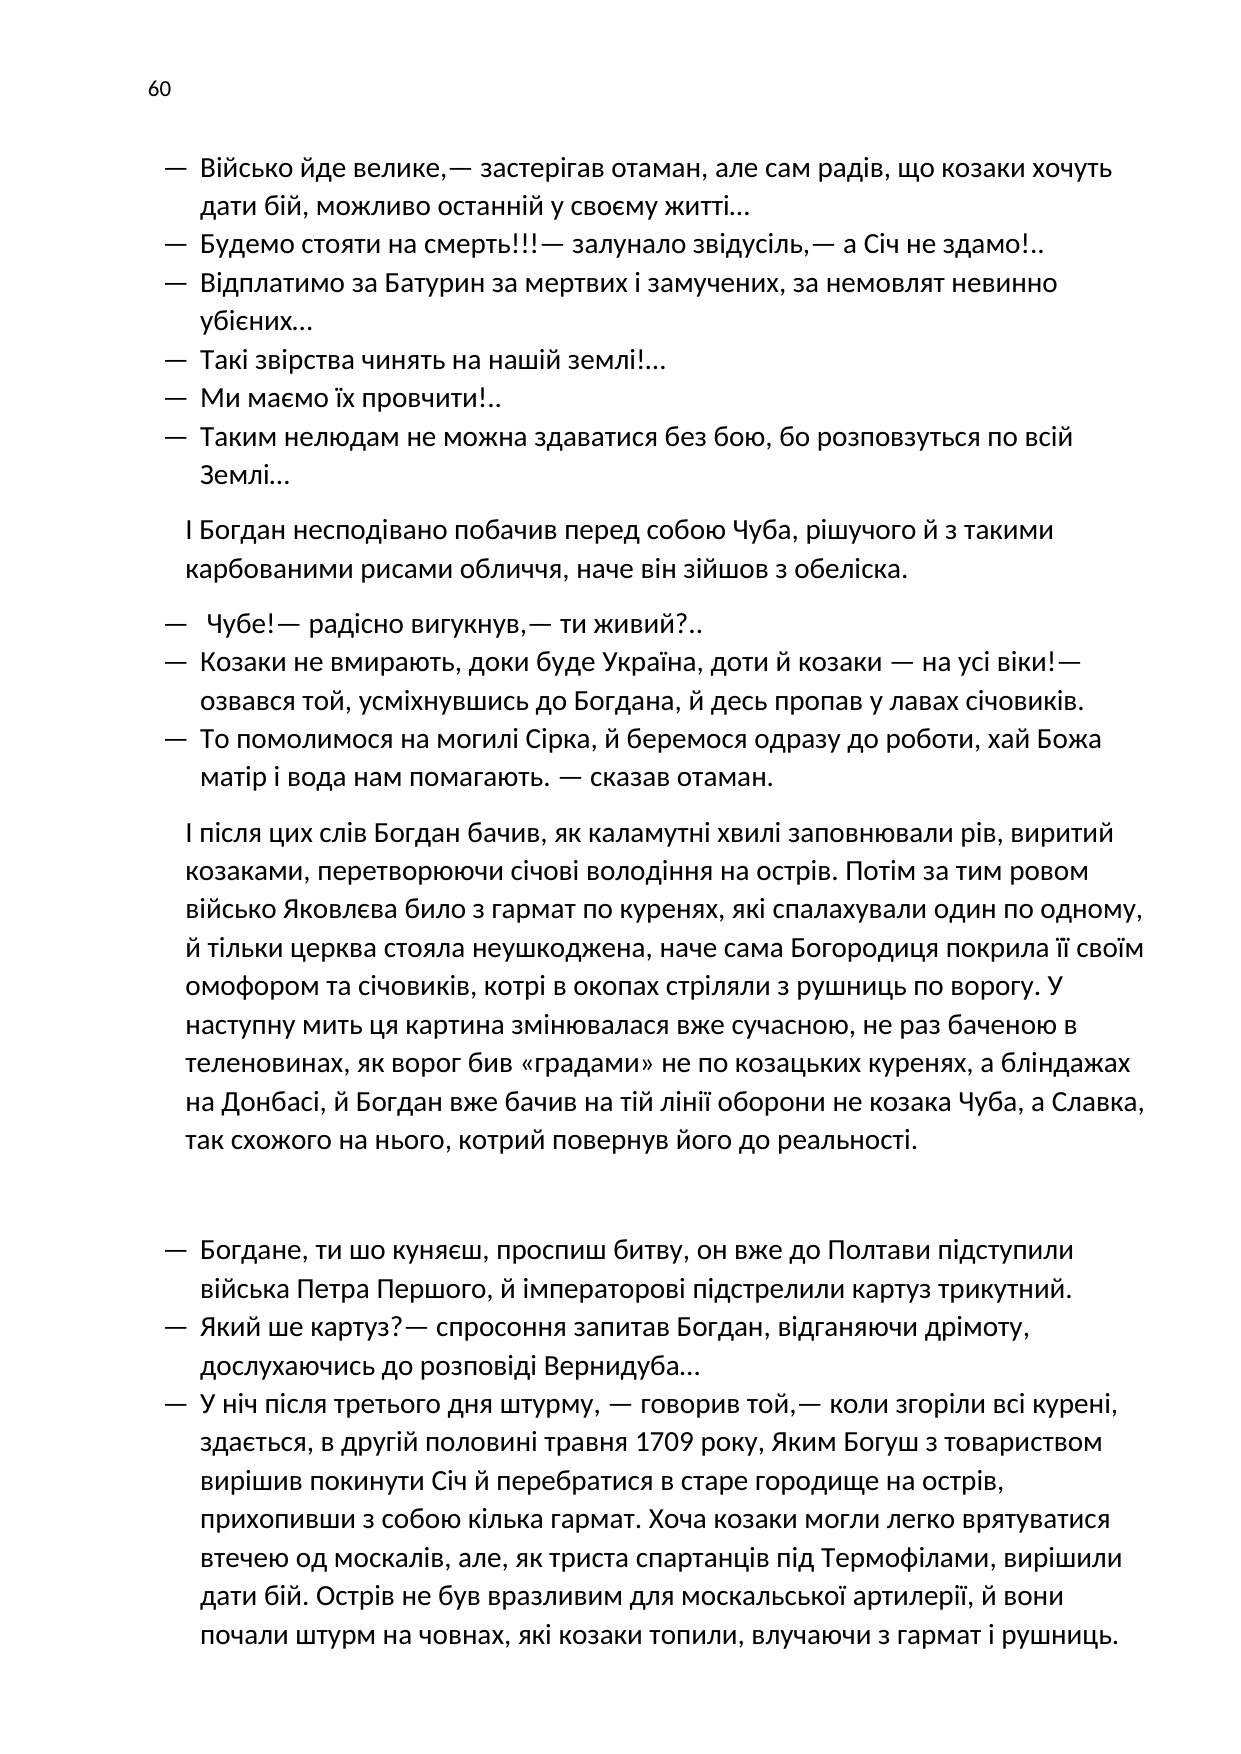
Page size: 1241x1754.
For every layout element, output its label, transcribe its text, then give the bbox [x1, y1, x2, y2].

text І після цих слів Богдан бачив, як каламутні хвилі заповнювали рів, виритий козаками, перетворюючи січові володіння на острів. Потім за тим ровом військо Яковлєва било з гармат по куренях, які спалахували один по одному, й тільки церква стояла неушкоджена, наче сама Богородиця покрила її своїм омофором та січовиків, котрі в окопах стріляли з рушниць по ворогу. У наступну мить ця картина змінювалася вже сучасною, не раз баченою в теленовинах, як ворог бив «градами» не по козацьких куренях, а бліндажах на Донбасі, й Богдан вже бачив на тій лінії оборони не козака Чуба, а Славка, так схожого на нього, котрий повернув його до реальності. [185, 814, 1152, 1157]
list Таким нелюдам не можна здаватися без бою, бо розповзуться по всій Землі… [162, 418, 1152, 492]
list Ми маємо їх провчити!.. [162, 379, 1152, 415]
list Який ше картуз?— спросоння запитав Богдан, відганяючи дрімоту, дослухаючись до розповіді Вернидуба… [162, 1308, 1152, 1382]
list Такі звірства чинять на нашій землі!… [162, 341, 1152, 376]
list Богдане, ти шо куняєш, проспиш битву, он вже до Полтави підступили війська Петра Першого, й імператорові підстрелили картуз трикутний. [162, 1231, 1152, 1305]
list Будемо стояти на смерть!!!— залунало звідусіль,— а Січ не здамо!.. [162, 226, 1152, 261]
list Відплатимо за Батурин за мертвих і замучених, за немовлят невинно убієних… [162, 264, 1152, 338]
list Чубе!— радісно вигукнув,— ти живий?.. [162, 605, 1152, 640]
list Військо йде велике,— застерігав отаман, але сам радів, що козаки хочуть дати бій, можливо останній у своєму житті… [162, 149, 1152, 223]
list То помолимося на могилі Сірка, й беремося одразу до роботи, хай Божа матір і вода нам помагають. — сказав отаман. [162, 720, 1152, 794]
text І Богдан несподівано побачив перед собою Чуба, рішучого й з такими карбованими рисами обличчя, наче він зійшов з обеліска. [185, 511, 1152, 585]
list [162, 1385, 1152, 1651]
list Козаки не вмирають, доки буде Україна, доти й козаки — на усі віки!— озвався той, усміхнувшись до Богдана, й десь пропав у лавах січовиків. [162, 643, 1152, 717]
